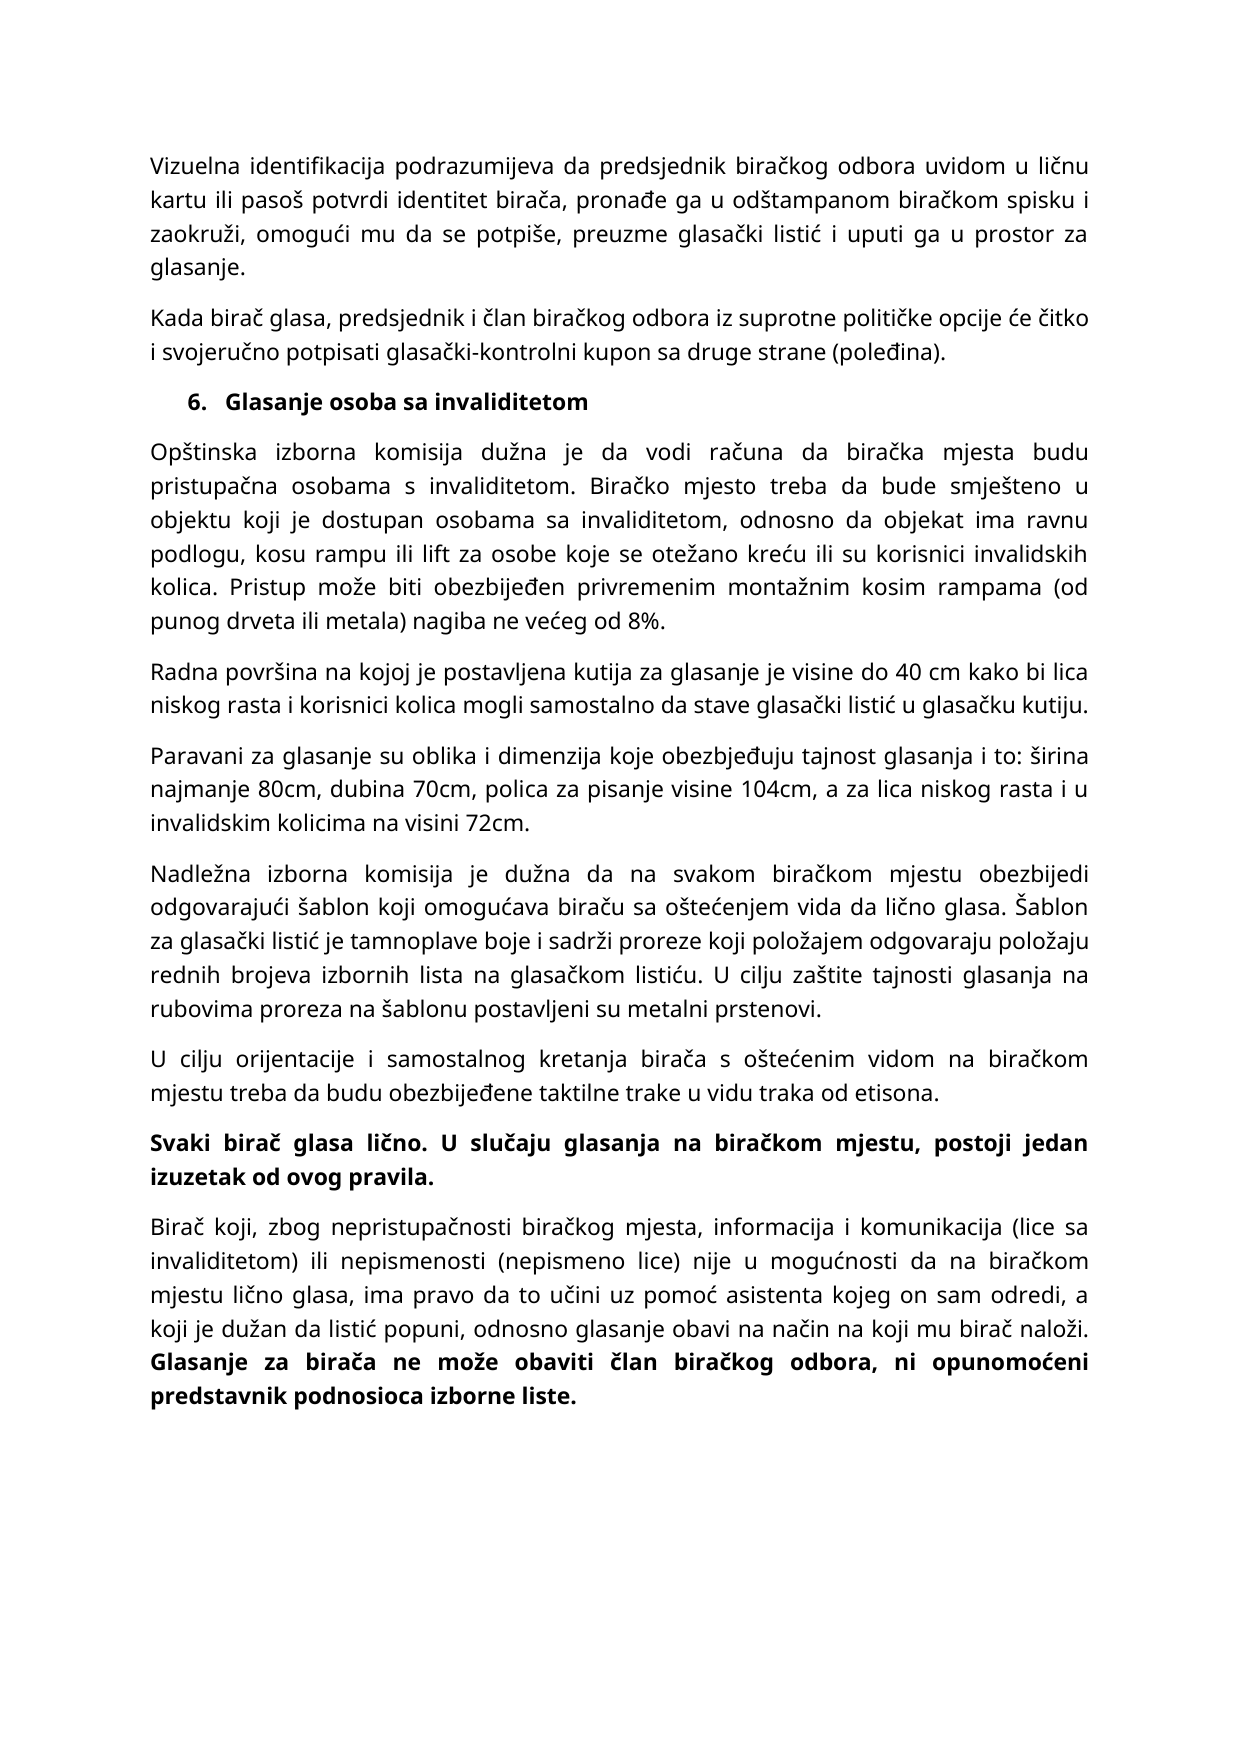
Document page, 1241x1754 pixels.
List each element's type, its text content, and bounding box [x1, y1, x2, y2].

text Opštinska izborna komisija dužna je da vodi računa da biračka mjesta budu pristupačna osobama s invaliditetom. Biračko mjesto treba da bude smješteno u objektu koji je dostupan osobama sa invaliditetom, odnosno da objekat ima ravnu podlogu, kosu rampu ili lift za osobe koje se otežano kreću ili su korisnici invalidskih kolica. Pristup može biti obezbijeđen privremenim montažnim kosim rampama (od punog drveta ili metala) nagiba ne većeg od 8%. [150, 436, 1090, 636]
text Birač koji, zbog nepristupačnosti biračkog mjesta, informacija i komunikacija (lice sa invaliditetom) ili nepismenosti (nepismeno lice) nije u mogućnosti da na biračkom mjestu lično glasa, ima pravo da to učini uz pomoć asistenta kojeg on sam odredi, a koji je dužan da listić popuni, odnosno glasanje obavi na način na koji mu birač naloži. Glasanje za birača ne može obaviti član biračkog odbora, ni opunomoćeni predstavnik podnosioca izborne liste. [150, 1211, 1090, 1411]
text Radna površina na kojoj je postavljena kutija za glasanje je visine do 40 cm kako bi lica niskog rasta i korisnici kolica mogli samostalno da stave glasački listić u glasačku kutiju. [150, 655, 1090, 720]
text U cilju orijentacije i samostalnog kretanja birača s oštećenim vidom na biračkom mjestu treba da budu obezbijeđene taktilne trake u vidu traka od etisona. [150, 1043, 1090, 1108]
list Glasanje osoba sa invaliditetom [187, 386, 1090, 417]
text Svaki birač glasa lično. U slučaju glasanja na biračkom mjestu, postoji jedan izuzetak od ovog pravila. [150, 1127, 1090, 1192]
text Nadležna izborna komisija je dužna da na svakom biračkom mjestu obezbijedi odgovarajući šablon koji omogućava biraču sa oštećenjem vida da lično glasa. Šablon za glasački listić je tamnoplave boje i sadrži proreze koji položajem odgovaraju položaju rednih brojeva izbornih lista na glasačkom listiću. U cilju zaštite tajnosti glasanja na rubovima proreza na šablonu postavljeni su metalni prstenovi. [150, 857, 1090, 1024]
text Kada birač glasa, predsjednik i član biračkog odbora iz suprotne političke opcije će čitko i svojeručno potpisati glasački-kontrolni kupon sa druge strane (poleđina). [150, 302, 1090, 367]
text Paravani za glasanje su oblika i dimenzija koje obezbjeđuju tajnost glasanja i to: širina najmanje 80cm, dubina 70cm, polica za pisanje visine 104cm, a za lica niskog rasta i u invalidskim kolicima na visini 72cm. [150, 739, 1090, 838]
text Vizuelna identifikacija podrazumijeva da predsjednik biračkog odbora uvidom u ličnu kartu ili pasoš potvrdi identitet birača, pronađe ga u odštampanom biračkom spisku i zaokruži, omogući mu da se potpiše, preuzme glasački listić i uputi ga u prostor za glasanje. [150, 150, 1090, 282]
